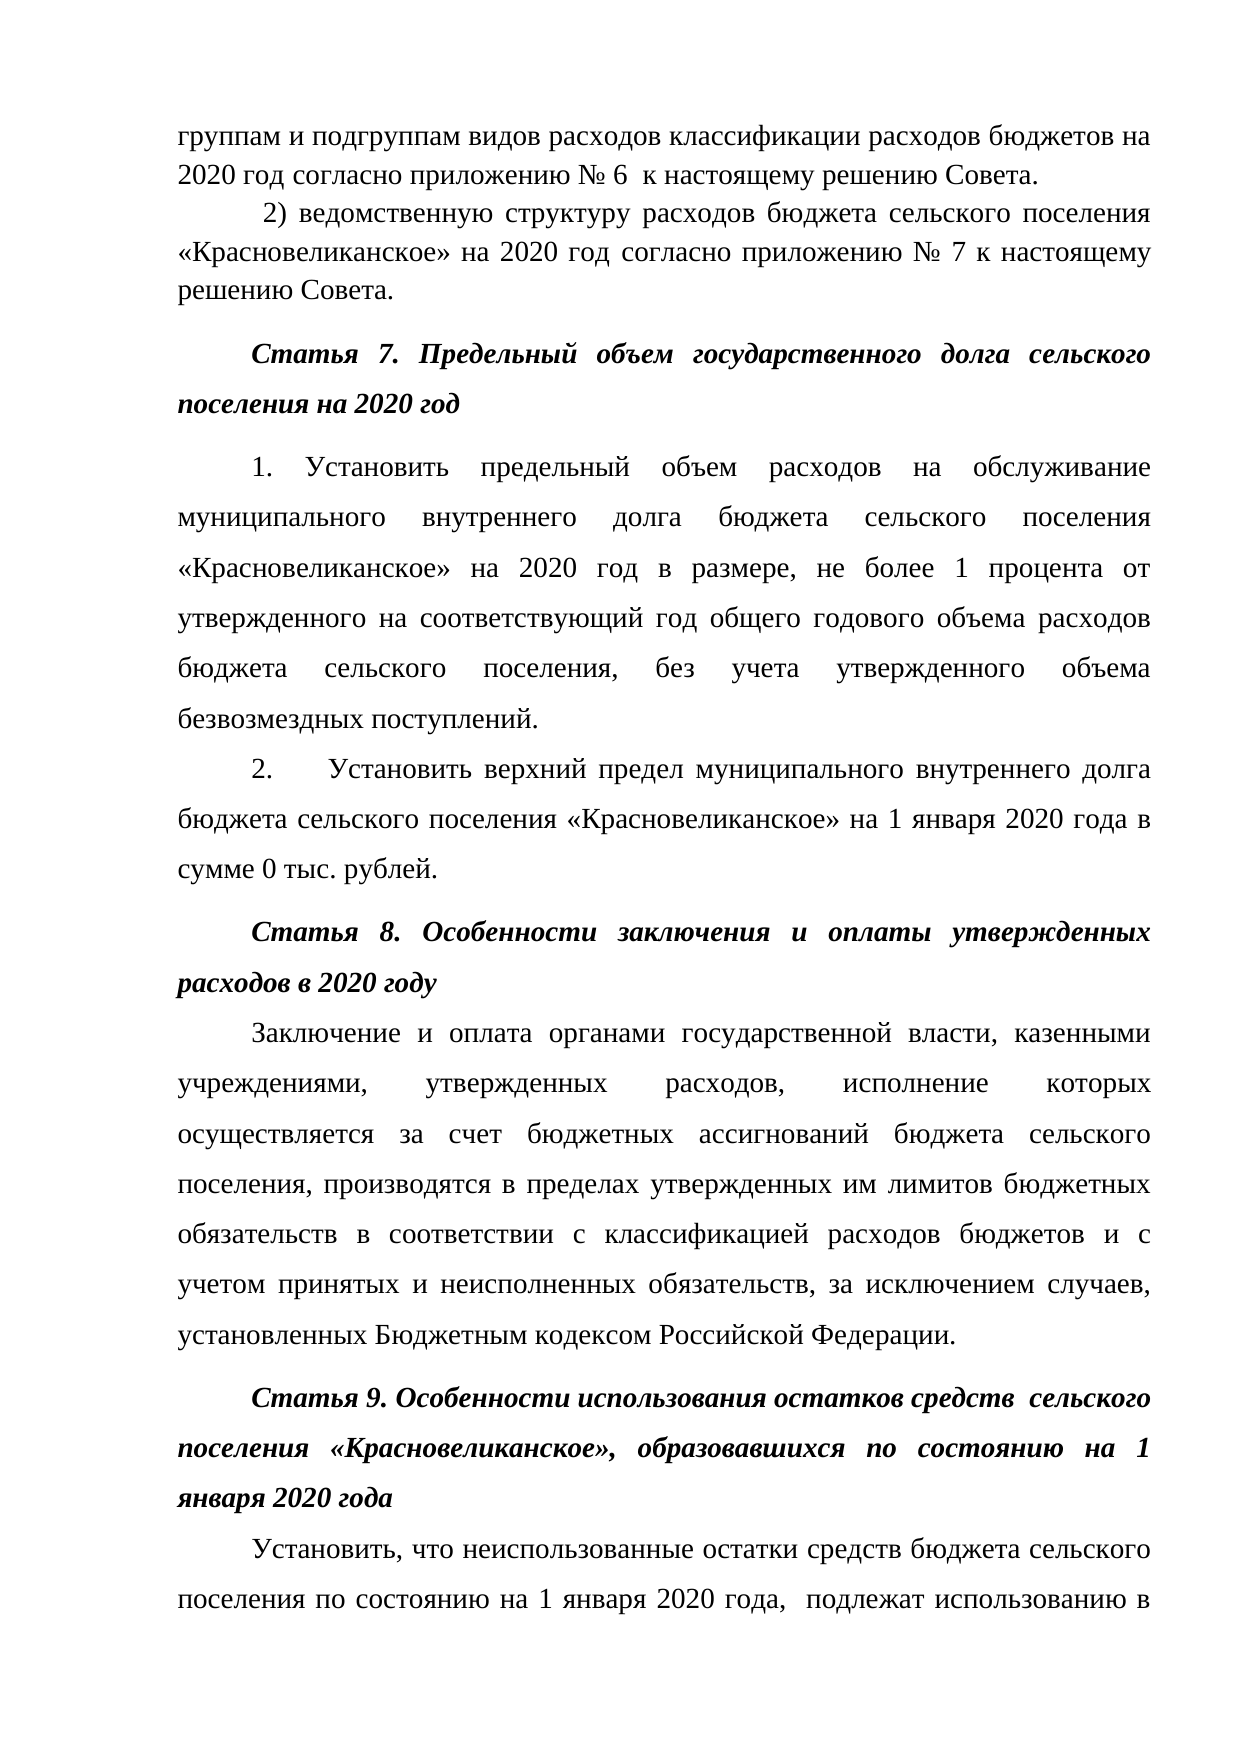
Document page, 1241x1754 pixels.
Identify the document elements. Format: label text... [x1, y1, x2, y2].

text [177, 1531, 1152, 1614]
text Заключение и оплата органами государственной власти, казенными учреждениями, утвержденных расходов, исполнение которых осуществляется за счет бюджетных ассигнований бюджета сельского поселения, производятся в пределах утвержденных им лимитов бюджетных обязательств в соответствии с классификацией расходов бюджетов и с учетом принятых и неисполненных обязательств, за исключением случаев, установленных Бюджетным кодексом Российской Федерации. [177, 1015, 1152, 1351]
text Статья 7. Предельный объем государственного долга сельского поселения на 2020 год [177, 336, 1152, 420]
text Статья 9. Особенности использования остатков средств сельского поселения «Красновеликанское», образовавшихся по состоянию на 1 января 2020 года [177, 1380, 1152, 1514]
text 2) ведомственную структуру расходов бюджета сельского поселения «Красновеликанское» на 2020 год согласно приложению № 7 к настоящему решению Совета. [177, 195, 1152, 306]
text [177, 118, 1152, 190]
text 1. Установить предельный объем расходов на обслуживание муниципального внутреннего долга бюджета сельского поселения «Красновеликанское» на 2020 год в размере, не более 1 процента от утвержденного на соответствующий год общего годового объема расходов бюджета сельского поселения, без учета утвержденного объема безвозмездных поступлений. [177, 449, 1152, 734]
list Установить верхний предел муниципального внутреннего долга бюджета сельского поселения «Красновеликанское» на 1 января 2020 года в сумме 0 тыс. рублей. [177, 751, 1152, 885]
text Статья 8. Особенности заключения и оплаты утвержденных расходов в 2020 году [177, 914, 1152, 998]
